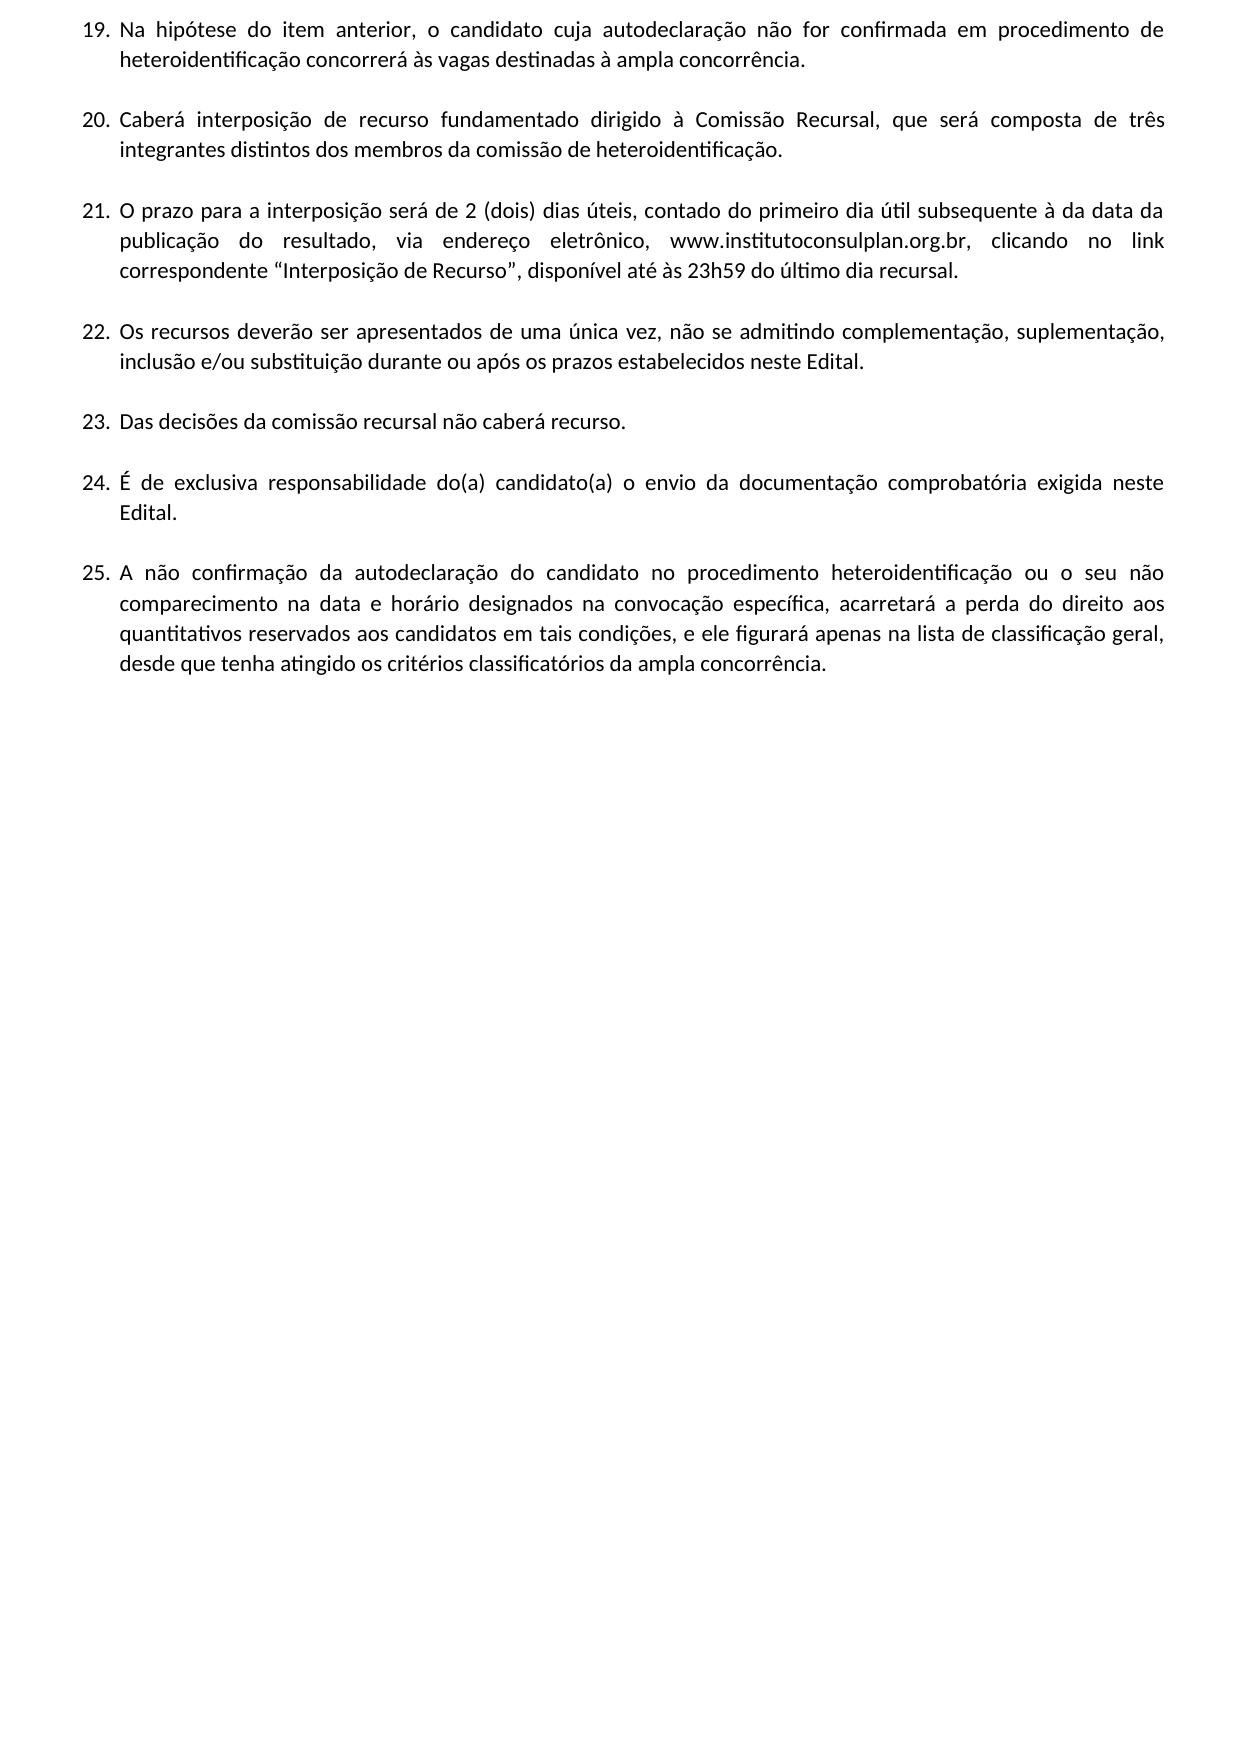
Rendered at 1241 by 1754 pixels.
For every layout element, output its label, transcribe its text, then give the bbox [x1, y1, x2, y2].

list Das decisões da comissão recursal não caberá recurso. [82, 407, 1167, 436]
list Na hipótese do item anterior, o candidato cuja autodeclaração não for confirmada em procedimento de heteroidentificação concorrerá às vagas destinadas à ampla concorrência. [82, 15, 1167, 73]
list A não confirmação da autodeclaração do candidato no procedimento heteroidentificação ou o seu não comparecimento na data e horário designados na convocação específica, acarretará a perda do direito aos quantitativos reservados aos candidatos em tais condições, e ele figurará apenas na lista de classificação geral, desde que tenha atingido os critérios classificatórios da ampla concorrência. [82, 558, 1167, 677]
list É de exclusiva responsabilidade do(a) candidato(a) o envio da documentação comprobatória exigida neste Edital. [82, 468, 1167, 526]
list O prazo para a interposição será de 2 (dois) dias úteis, contado do primeiro dia útil subsequente à da data da publicação do resultado, via endereço eletrônico, www.institutoconsulplan.org.br, clicando no link correspondente “Interposição de Recurso”, disponível até às 23h59 do último dia recursal. [82, 196, 1167, 284]
list Caberá interposição de recurso fundamentado dirigido à Comissão Recursal, que será composta de três integrantes distintos dos membros da comissão de heteroidentificação. [82, 105, 1167, 164]
list Os recursos deverão ser apresentados de uma única vez, não se admitindo complementação, suplementação, inclusão e/ou substituição durante ou após os prazos estabelecidos neste Edital. [82, 317, 1167, 375]
